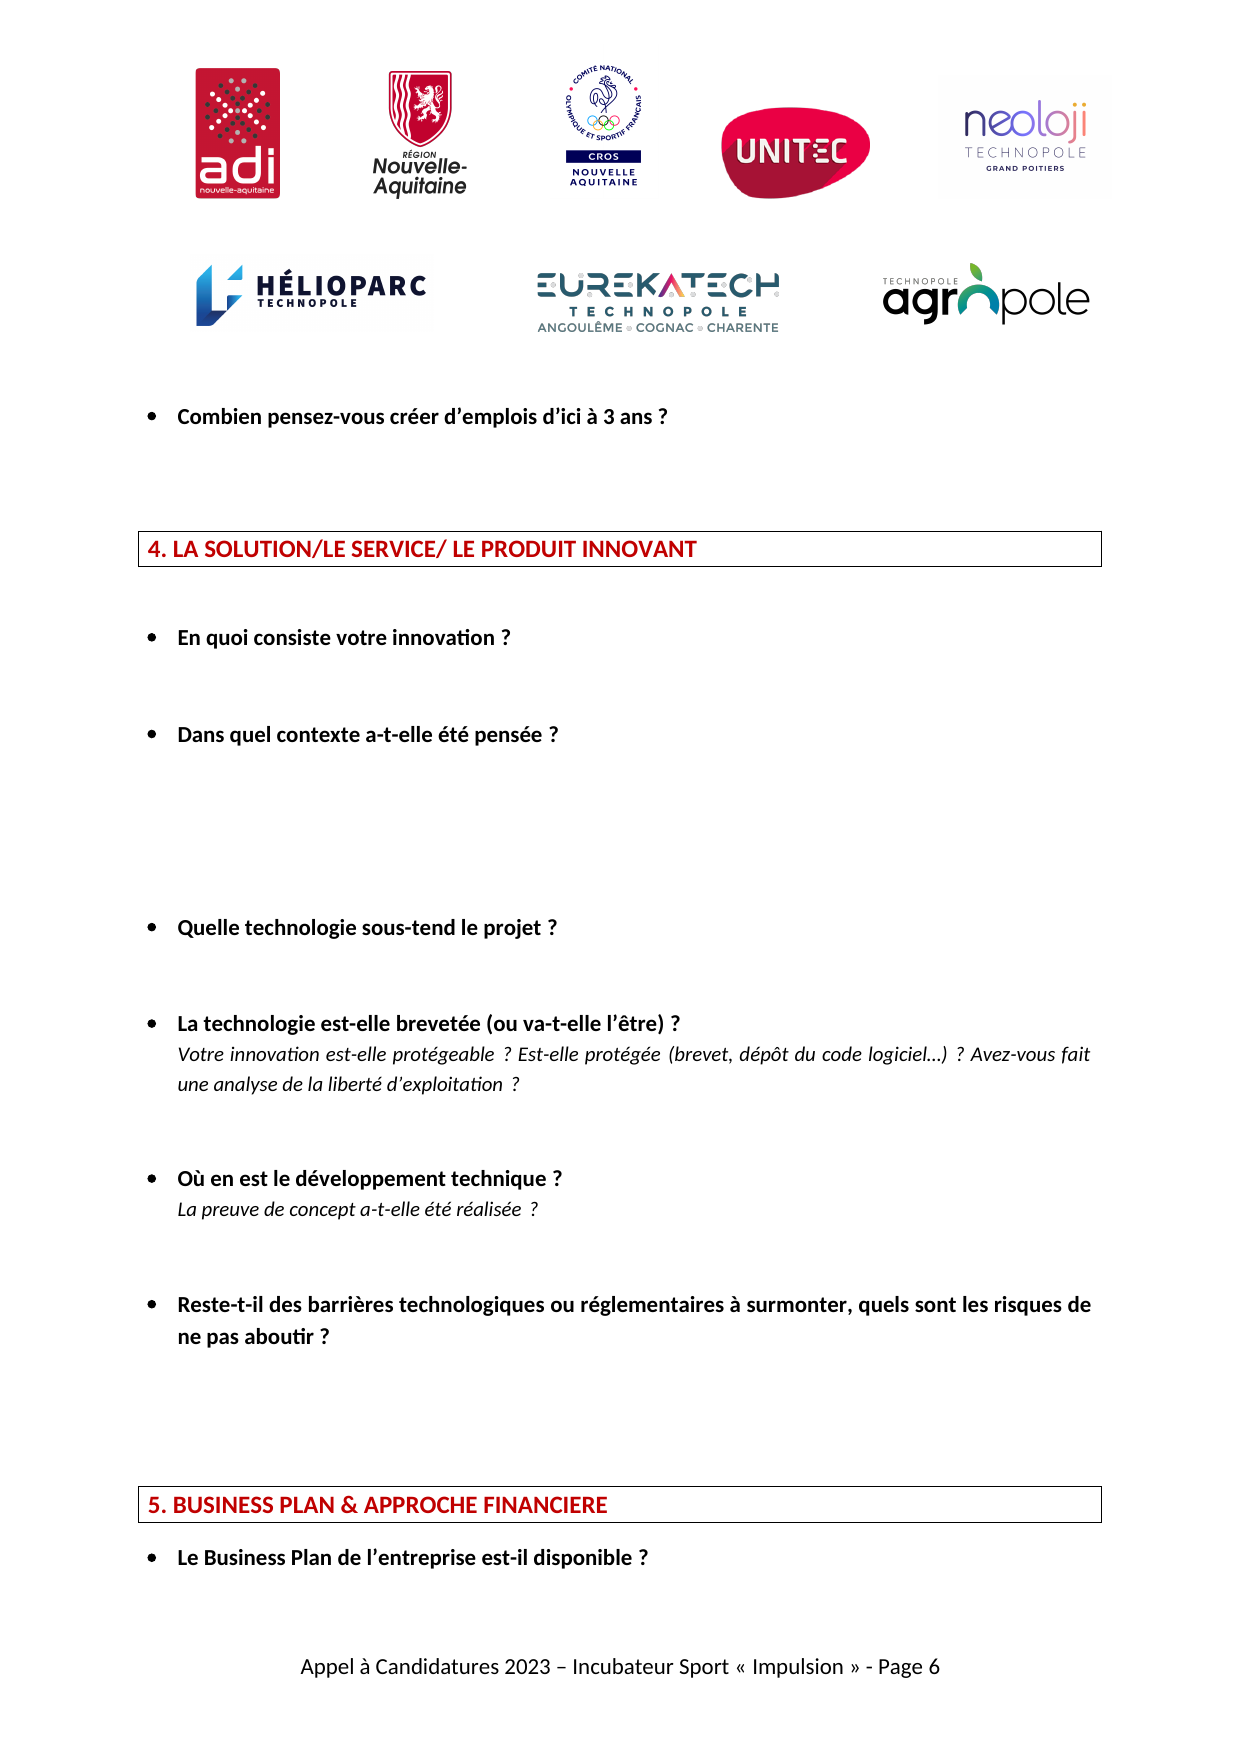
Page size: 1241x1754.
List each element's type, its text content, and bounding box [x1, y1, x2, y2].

text 4. LA SOLUTION/LE SERVICE/ LE PRODUIT INNOVANT [139, 532, 1101, 566]
list La technologie est-elle brevetée (ou va-t-elle l’être) ? [148, 1009, 1093, 1037]
list Reste-t-il des barrières technologiques ou réglementaires à surmonter, quels sont les risques de ne pas aboutir ? [148, 1290, 1093, 1350]
picture [938, 75, 1113, 199]
text 5. BUSINESS PLAN & APPROCHE FINANCIERE [139, 1487, 1101, 1522]
list Dans quel contexte a-t-elle été pensée ? [148, 720, 1093, 748]
picture [537, 273, 779, 332]
list Le Business Plan de l’entreprise est-il disponible ? [148, 1543, 1093, 1572]
picture [720, 106, 871, 199]
list Combien pensez-vous créer d’emplois d’ici à 3 ans ? [148, 402, 1093, 430]
list Quelle technologie sous-tend le projet ? [148, 913, 1093, 941]
picture [373, 71, 467, 199]
text La preuve de concept a-t-elle été réalisée ? [177, 1196, 1093, 1222]
picture [195, 68, 281, 199]
picture [872, 255, 1101, 332]
text Votre innovation est-elle protégeable ? Est-elle protégée (brevet, dépôt du code logiciel…) ? Avez-vous fait une analyse de la liberté d’exploitation ? [177, 1042, 1093, 1096]
list En quoi consiste votre innovation ? [148, 623, 1093, 651]
picture [549, 44, 659, 199]
list Où en est le développement technique ? [148, 1164, 1093, 1192]
picture [190, 254, 435, 332]
